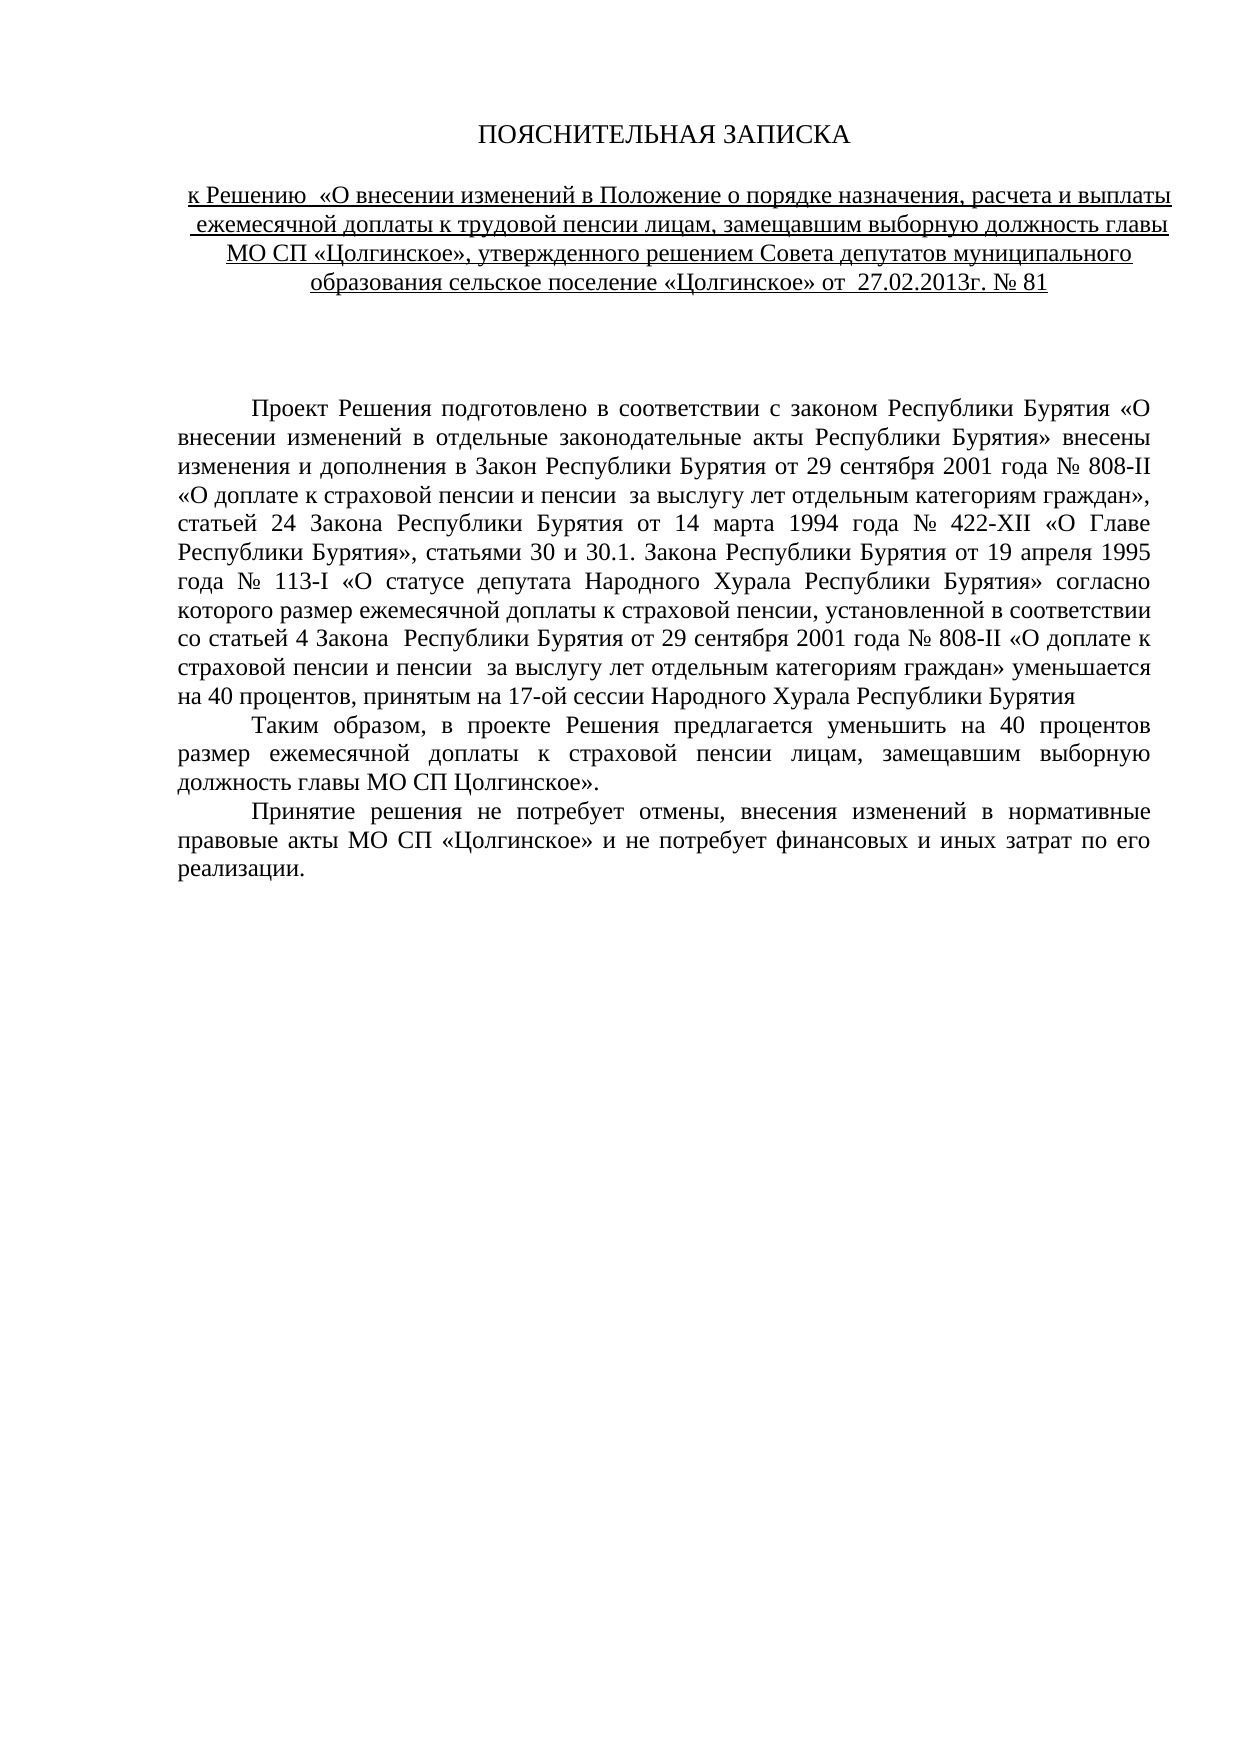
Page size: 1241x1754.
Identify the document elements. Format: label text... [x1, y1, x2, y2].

text ПОЯСНИТЕЛЬНАЯ ЗАПИСКА [177, 118, 1152, 149]
text Таким образом, в проекте Решения предлагается уменьшить на 40 процентов размер ежемесячной доплаты к страховой пенсии лицам, замещавшим выборную должность главы МО СП Цолгинское». [177, 710, 1152, 796]
text Принятие решения не потребует отмены, внесения изменений в нормативные правовые акты МО СП «Цолгинское» и не потребует финансовых и иных затрат по его реализации. [177, 796, 1152, 882]
text ежемесячной доплаты к трудовой пенсии лицам, замещавшим выборную должность главы МО СП «Цолгинское», утвержденного решением Совета депутатов муниципального образования сельское поселение «Цолгинское» от 27.02.2013г. № 81 [177, 209, 1181, 295]
text к Решению «О внесении изменений в Положение о порядке назначения, расчета и выплаты [177, 180, 1181, 209]
text Проект Решения подготовлено в соответствии с законом Республики Бурятия «О внесении изменений в отдельные законодательные акты Республики Бурятия» внесены изменения и дополнения в Закон Республики Бурятия от 29 сентября 2001 года № 808-II «О доплате к страховой пенсии и пенсии за выслугу лет отдельным категориям граждан», статьей 24 Закона Республики Бурятия от 14 марта 1994 года № 422-XII «О Главе Республики Бурятия», статьями 30 и 30.1. Закона Республики Бурятия от 19 апреля 1995 года № 113-I «О статусе депутата Народного Хурала Республики Бурятия» согласно которого размер ежемесячной доплаты к страховой пенсии, установленной в соответствии со статьей 4 Закона Республики Бурятия от 29 сентября 2001 года № 808-II «О доплате к страховой пенсии и пенсии за выслугу лет отдельным категориям граждан» уменьшается на 40 процентов, принятым на 17-ой сессии Народного Хурала Республики Бурятия [177, 393, 1152, 710]
